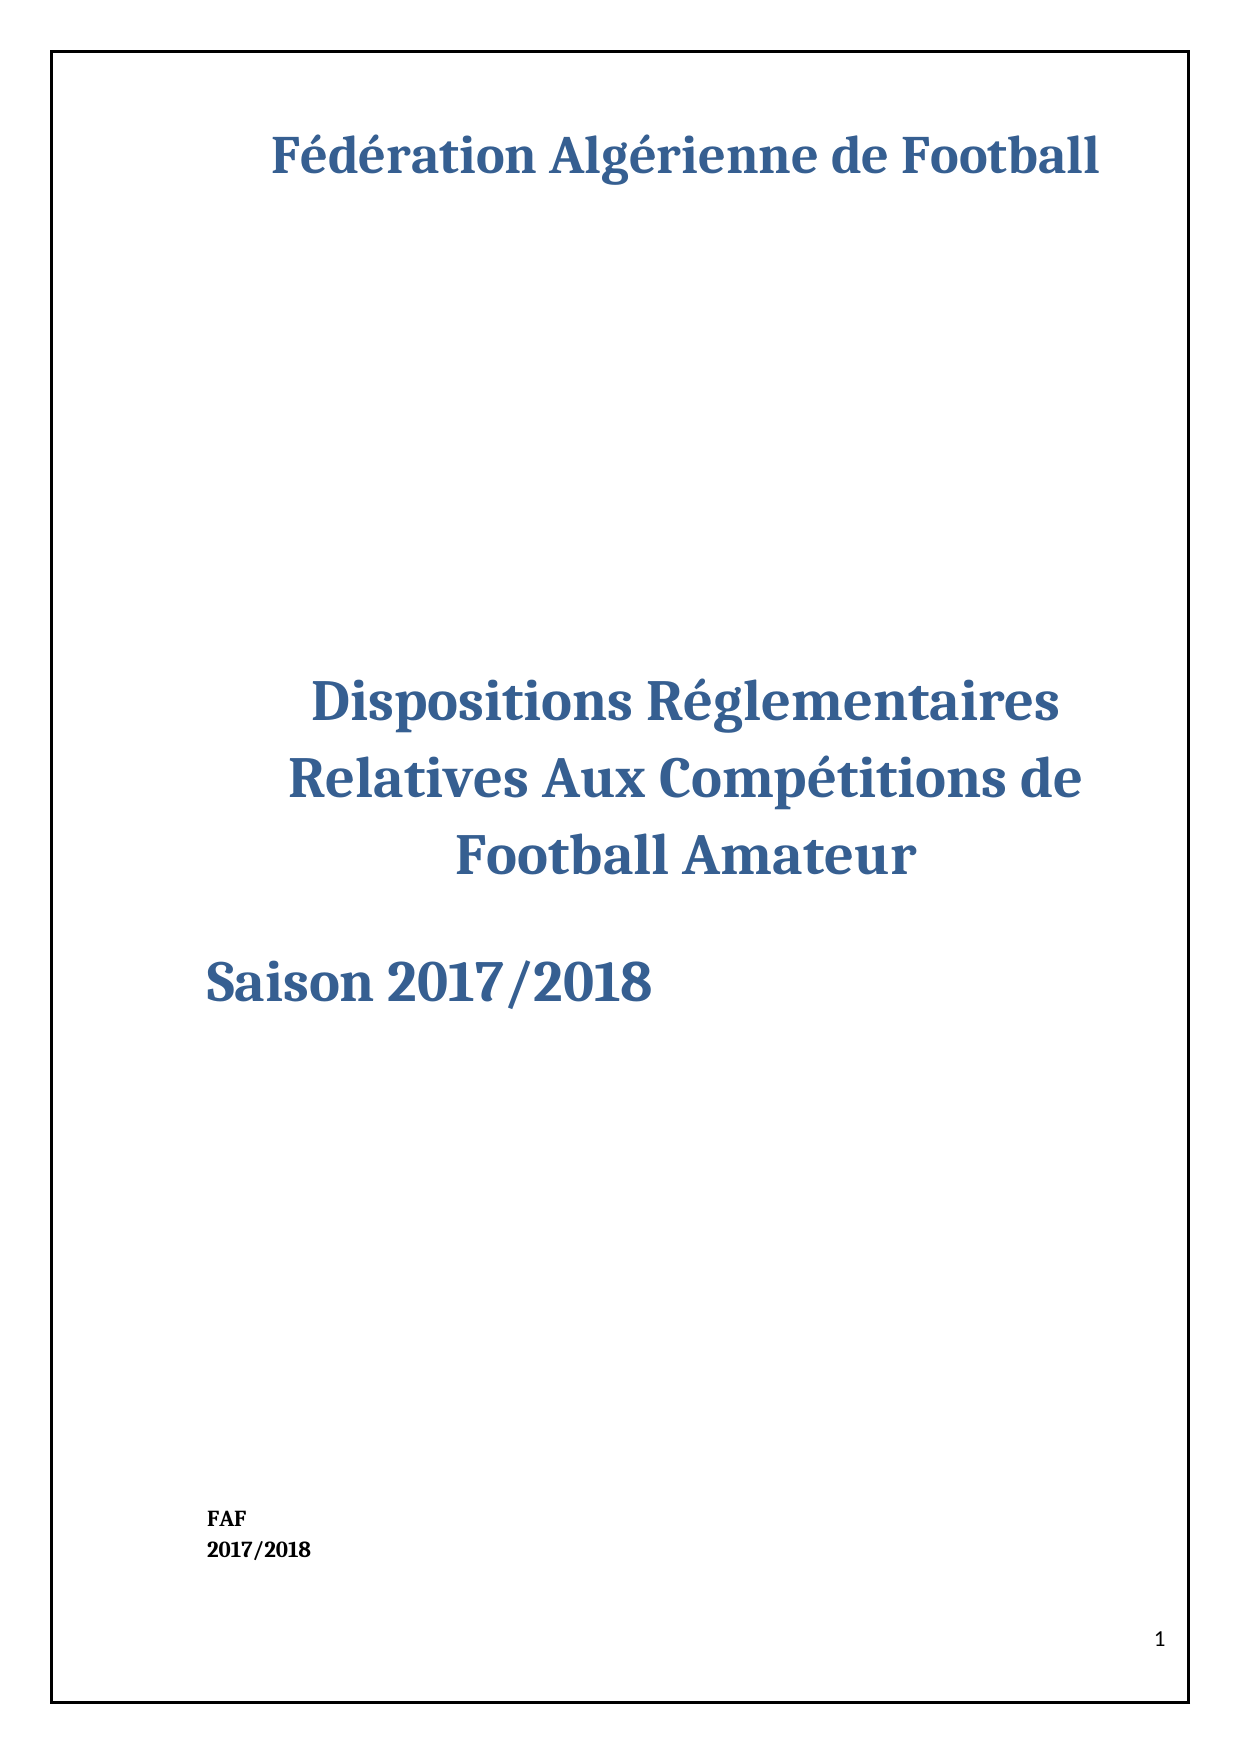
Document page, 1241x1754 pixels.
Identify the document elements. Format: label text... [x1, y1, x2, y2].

text FAF [207, 1506, 1165, 1533]
text 2017/2018 [207, 1536, 1165, 1563]
subtitle Fédération Algérienne de Football [207, 125, 1165, 187]
subtitle Saison 2017/2018 [207, 949, 1165, 1016]
subtitle Dispositions Réglementaires Relatives Aux Compétitions de Football Amateur [207, 668, 1165, 889]
